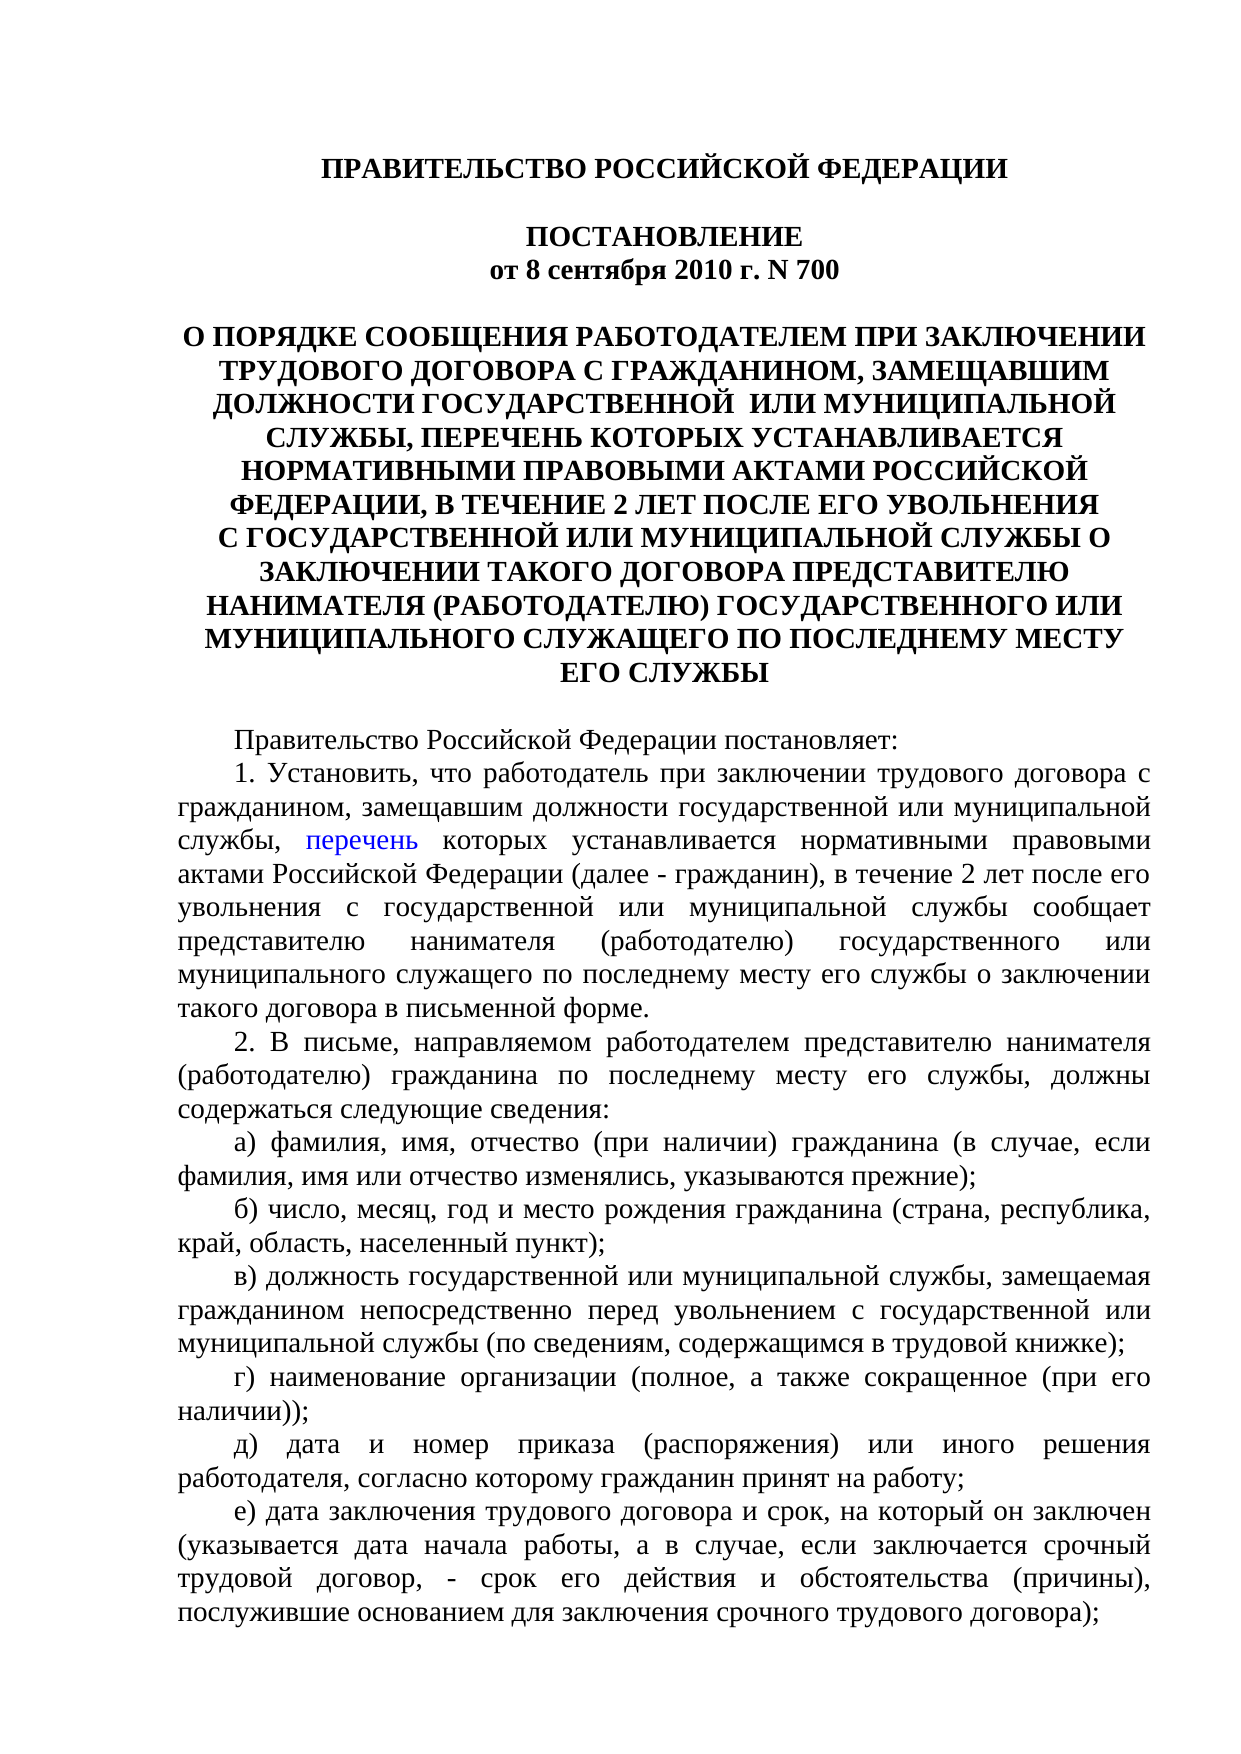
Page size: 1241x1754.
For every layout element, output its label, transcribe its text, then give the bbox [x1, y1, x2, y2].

text ПРАВИТЕЛЬСТВО РОССИЙСКОЙ ФЕДЕРАЦИИ [177, 152, 1152, 185]
text б) число, месяц, год и место рождения гражданина (страна, республика, край, область, населенный пункт); [177, 1191, 1152, 1258]
text 2. В письме, направляемом работодателем представителю нанимателя (работодателю) гражданина по последнему месту его службы, должны содержаться следующие сведения: [177, 1024, 1152, 1124]
text Правительство Российской Федерации постановляет: [177, 722, 1152, 755]
text О ПОРЯДКЕ СООБЩЕНИЯ РАБОТОДАТЕЛЕМ ПРИ ЗАКЛЮЧЕНИИ [177, 319, 1152, 353]
text ПОСТАНОВЛЕНИЕ [177, 219, 1152, 252]
text е) дата заключения трудового договора и срок, на который он заключен (указывается дата начала работы, а в случае, если заключается срочный трудовой договор, - срок его действия и обстоятельства (причины), послужившие основанием для заключения срочного трудового договора); [177, 1493, 1152, 1627]
text от 8 сентября 2010 г. N 700 [177, 252, 1152, 286]
text ТРУДОВОГО ДОГОВОРА С ГРАЖДАНИНОМ, ЗАМЕЩАВШИМ ДОЛЖНОСТИ ГОСУДАРСТВЕННОЙ ИЛИ МУНИЦИПАЛЬНОЙ СЛУЖБЫ, ПЕРЕЧЕНЬ КОТОРЫХ УСТАНАВЛИВАЕТСЯ НОРМАТИВНЫМИ ПРАВОВЫМИ АКТАМИ РОССИЙСКОЙ [177, 353, 1152, 487]
text г) наименование организации (полное, а также сокращенное (при его наличии)); [177, 1359, 1152, 1426]
text в) должность государственной или муниципальной службы, замещаемая гражданином непосредственно перед увольнением с государственной или муниципальной службы (по сведениям, содержащимся в трудовой книжке); [177, 1258, 1152, 1359]
text ФЕДЕРАЦИИ, В ТЕЧЕНИЕ 2 ЛЕТ ПОСЛЕ ЕГО УВОЛЬНЕНИЯ [177, 487, 1152, 521]
text д) дата и номер приказа (распоряжения) или иного решения работодателя, согласно которому гражданин принят на работу; [177, 1426, 1152, 1493]
text С ГОСУДАРСТВЕННОЙ ИЛИ МУНИЦИПАЛЬНОЙ СЛУЖБЫ О ЗАКЛЮЧЕНИИ ТАКОГО ДОГОВОРА ПРЕДСТАВИТЕЛЮ НАНИМАТЕЛЯ (РАБОТОДАТЕЛЮ) ГОСУДАРСТВЕННОГО ИЛИ МУНИЦИПАЛЬНОГО СЛУЖАЩЕГО ПО ПОСЛЕДНЕМУ МЕСТУ ЕГО СЛУЖБЫ [177, 521, 1152, 688]
text а) фамилия, имя, отчество (при наличии) гражданина (в случае, если фамилия, имя или отчество изменялись, указываются прежние); [177, 1124, 1152, 1191]
text 1. Установить, что работодатель при заключении трудового договора с гражданином, замещавшим должности государственной или муниципальной службы, перечень которых устанавливается нормативными правовыми актами Российской Федерации (далее - гражданин), в течение 2 лет после его увольнения с государственной или муниципальной службы сообщает представителю нанимателя (работодателю) государственного или муниципального служащего по последнему месту его службы о заключении такого договора в письменной форме. [177, 755, 1152, 1024]
